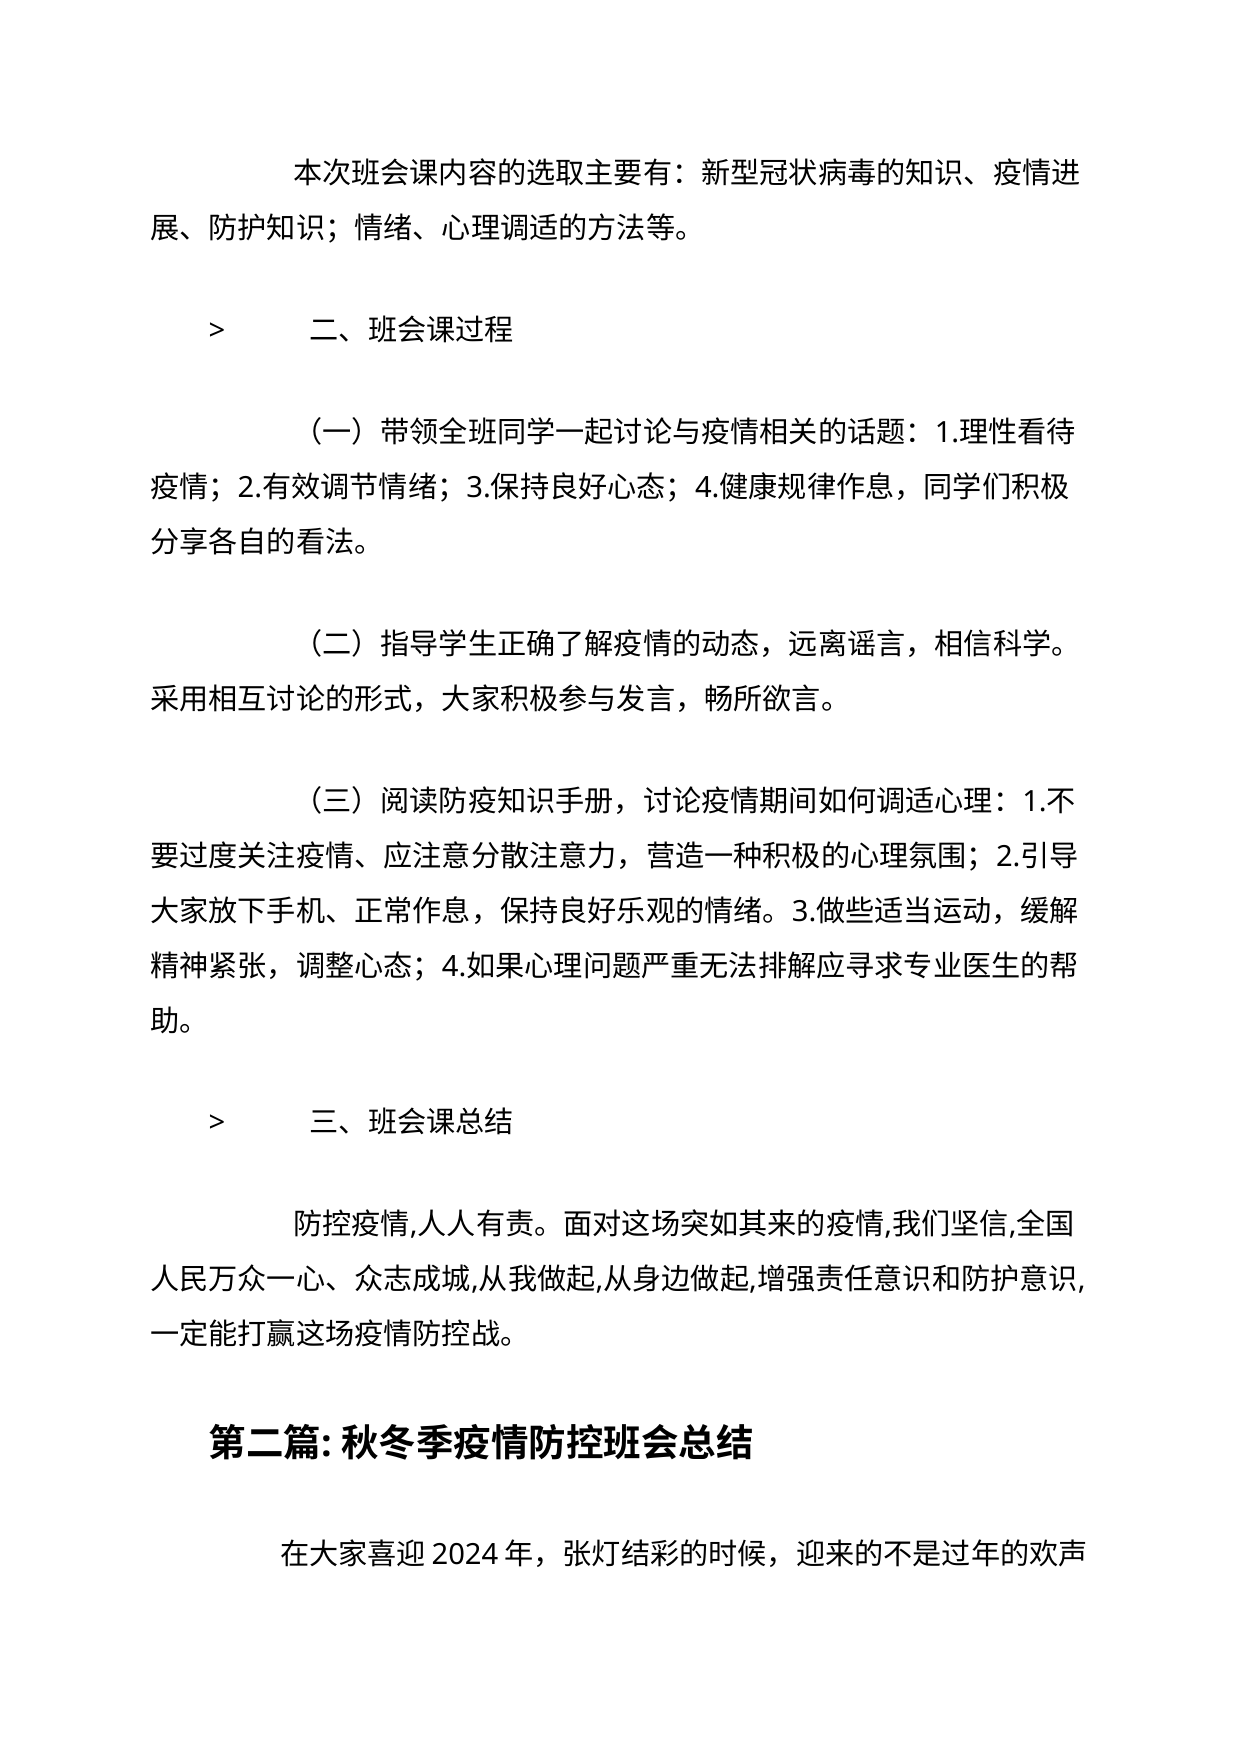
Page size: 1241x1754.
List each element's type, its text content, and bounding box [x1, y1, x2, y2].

text 防控疫情,人人有责。面对这场突如其来的疫情,我们坚信,全国人民万众一心、众志成城,从我做起,从身边做起,增强责任意识和防护意识,一定能打赢这场疫情防控战。 [150, 1201, 1090, 1353]
text 第二篇: 秋冬季疫情防控班会总结 [150, 1413, 1090, 1467]
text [150, 1530, 1090, 1573]
text > 二、班会课过程 [150, 307, 1090, 349]
text （三）阅读防疫知识手册，讨论疫情期间如何调适心理：1.不要过度关注疫情、应注意分散注意力，营造一种积极的心理氛围；2.引导大家放下手机、正常作息，保持良好乐观的情绪。3.做些适当运动，缓解精神紧张，调整心态；4.如果心理问题严重无法排解应寻求专业医生的帮助。 [150, 777, 1090, 1039]
text 本次班会课内容的选取主要有：新型冠状病毒的知识、疫情进展、防护知识；情绪、心理调适的方法等。 [150, 150, 1090, 247]
text （二）指导学生正确了解疫情的动态，远离谣言，相信科学。采用相互讨论的形式，大家积极参与发言，畅所欲言。 [150, 620, 1090, 718]
text （一）带领全班同学一起讨论与疫情相关的话题：1.理性看待疫情；2.有效调节情绪；3.保持良好心态；4.健康规律作息，同学们积极分享各自的看法。 [150, 409, 1090, 561]
text > 三、班会课总结 [150, 1099, 1090, 1141]
